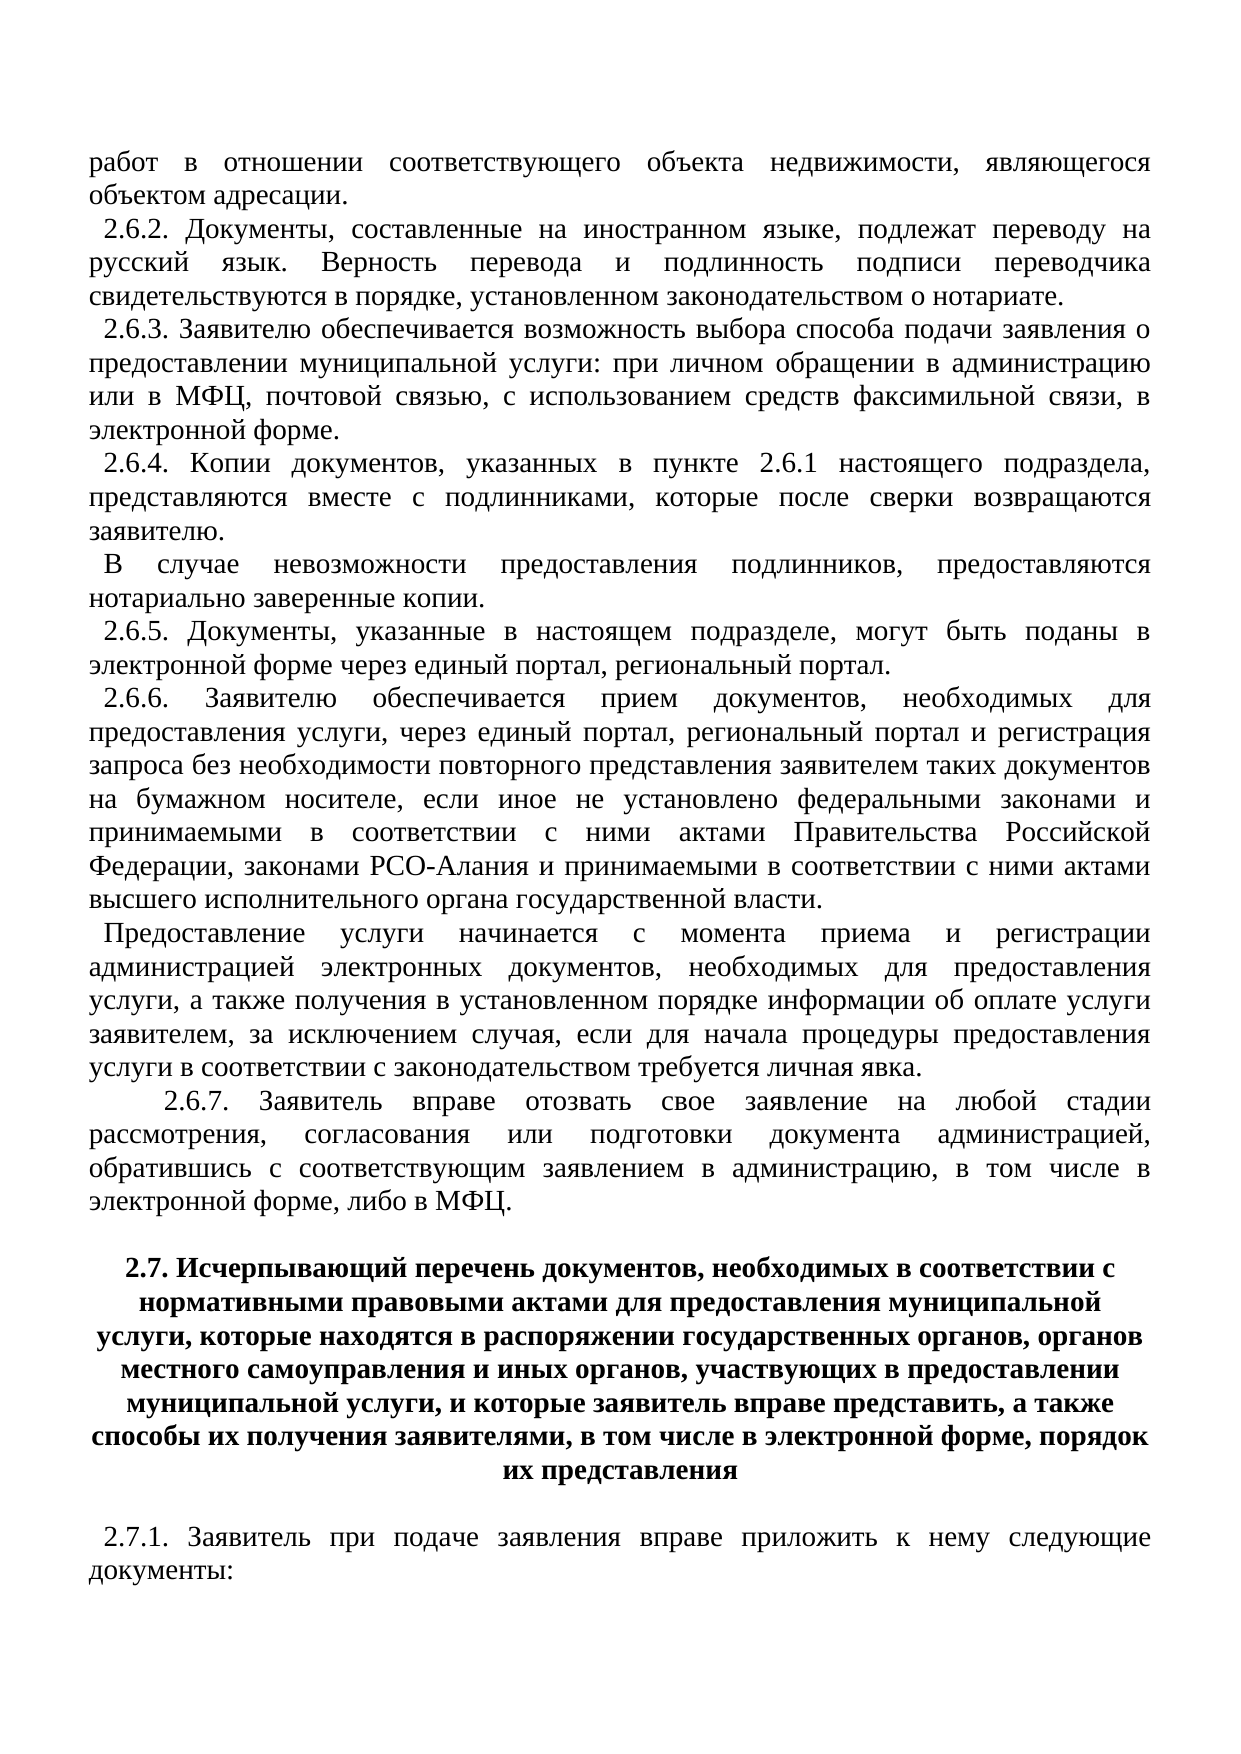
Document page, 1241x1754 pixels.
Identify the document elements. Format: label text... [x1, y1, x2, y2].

text В случае невозможности предоставления подлинников, предоставляются нотариально заверенные копии. [88, 546, 1152, 613]
text 2.6.4. Копии документов, указанных в пункте 2.6.1 настоящего подраздела, представляются вместе с подлинниками, которые после сверки возвращаются заявителю. [88, 446, 1152, 546]
text Предоставление услуги начинается с момента приема и регистрации администрацией электронных документов, необходимых для предоставления услуги, а также получения в установленном порядке информации об оплате услуги заявителем, за исключением случая, если для начала процедуры предоставления услуги в соответствии с законодательством требуется личная явка. [88, 915, 1152, 1083]
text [88, 144, 1152, 211]
text 2.6.3. Заявителю обеспечивается возможность выбора способа подачи заявления о предоставлении муниципальной услуги: при личном обращении в администрацию или в МФЦ, почтовой связью, с использованием средств факсимильной связи, в электронной форме. [88, 311, 1152, 446]
text 2.6.7. Заявитель вправе отозвать свое заявление на любой стадии рассмотрения, согласования или подготовки документа администрацией, обратившись с соответствующим заявлением в администрацию, в том числе в электронной форме, либо в МФЦ. [88, 1083, 1152, 1217]
text 2.6.2. Документы, составленные на иностранном языке, подлежат переводу на русский язык. Верность перевода и подлинность подписи переводчика свидетельствуются в порядке, установленном законодательством о нотариате. [88, 211, 1152, 311]
text 2.7. Исчерпывающий перечень документов, необходимых в соответствии с нормативными правовыми актами для предоставления муниципальной услуги, которые находятся в распоряжении государственных органов, органов местного самоуправления и иных органов, участвующих в предоставлении муниципальной услуги, и которые заявитель вправе представить, а также способы их получения заявителями, в том числе в электронной форме, порядок их представления [88, 1251, 1152, 1485]
text 2.6.6. Заявителю обеспечивается прием документов, необходимых для предоставления услуги, через единый портал, региональный портал и регистрация запроса без необходимости повторного представления заявителем таких документов на бумажном носителе, если иное не установлено федеральными законами и принимаемыми в соответствии с ними актами Правительства Российской Федерации, законами РСО-Алания и принимаемыми в соответствии с ними актами высшего исполнительного органа государственной власти. [88, 680, 1152, 915]
text 2.6.5. Документы, указанные в настоящем подразделе, могут быть поданы в электронной форме через единый портал, региональный портал. [88, 613, 1152, 680]
text 2.7.1. Заявитель при подаче заявления вправе приложить к нему следующие документы: [88, 1519, 1152, 1586]
